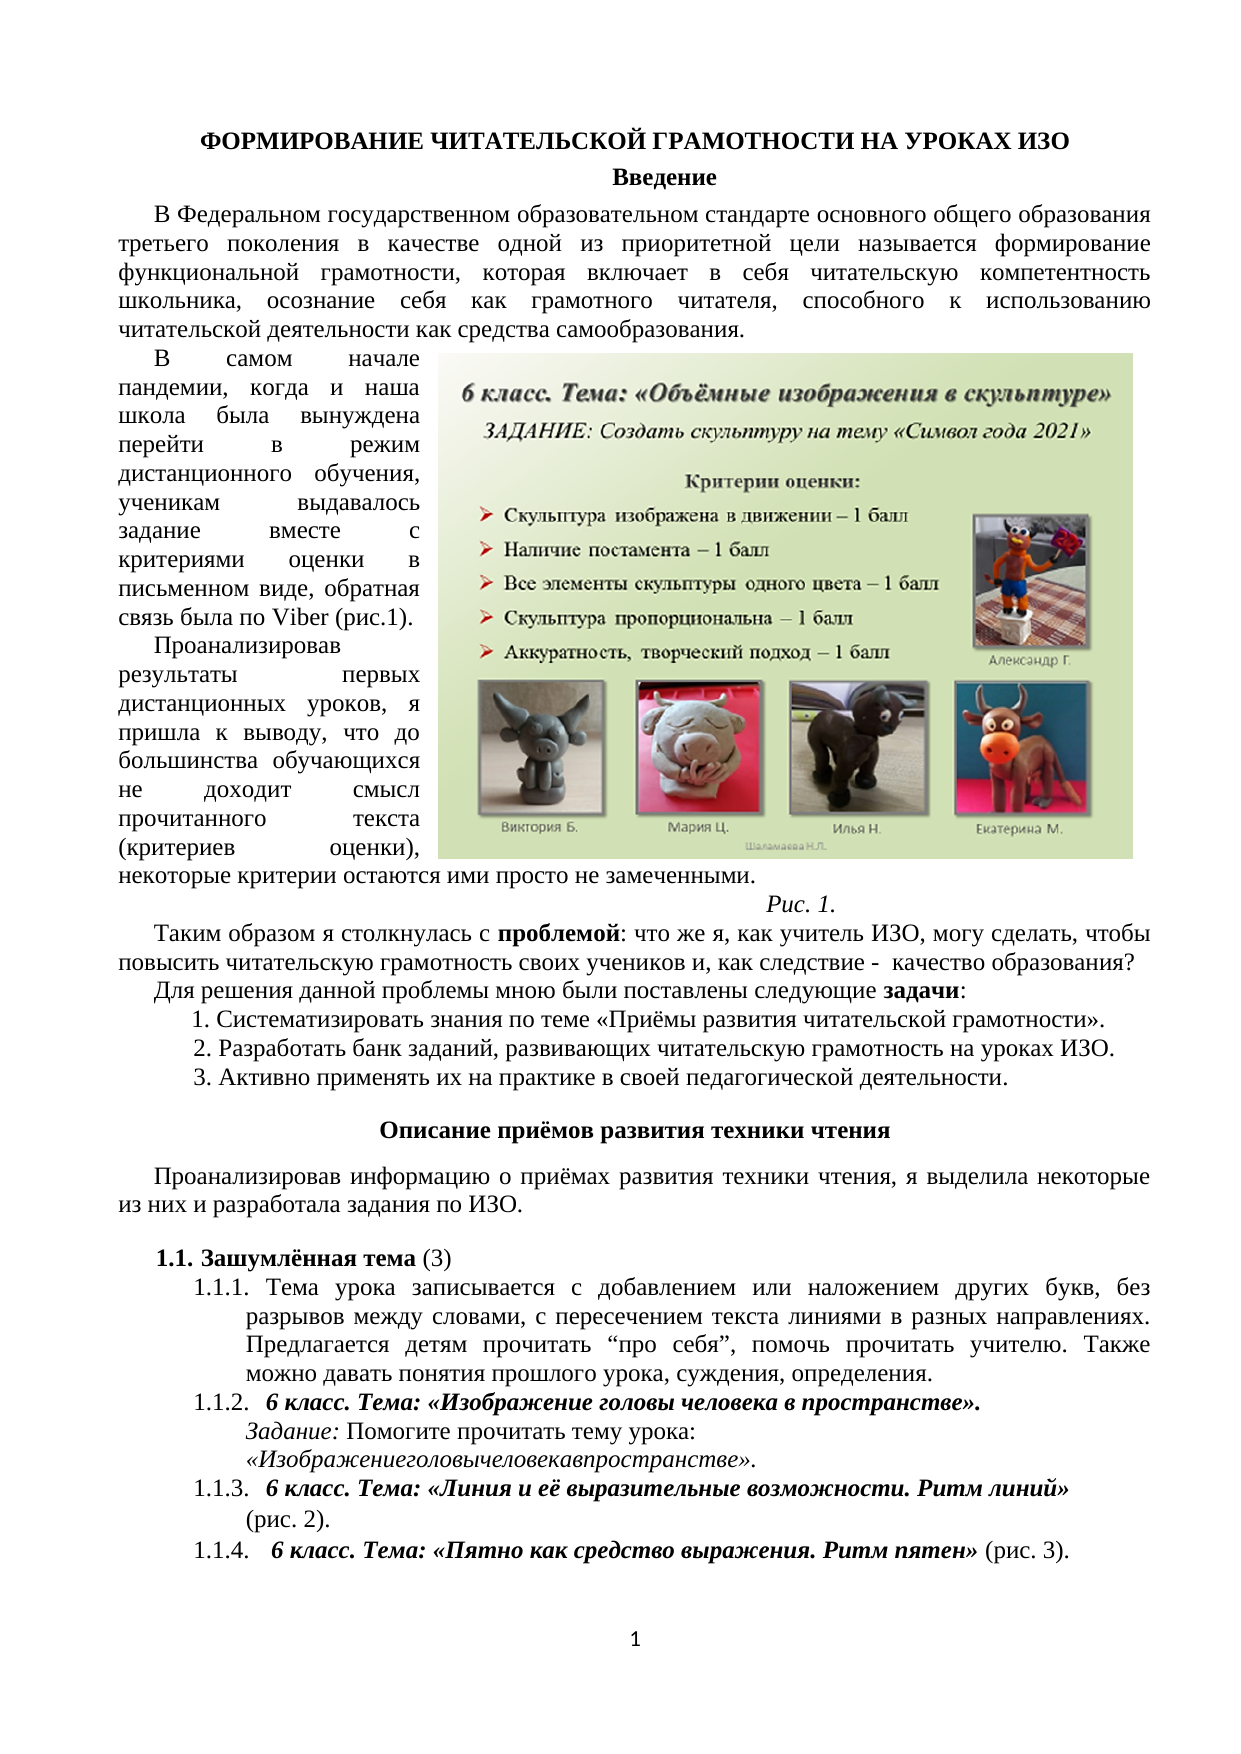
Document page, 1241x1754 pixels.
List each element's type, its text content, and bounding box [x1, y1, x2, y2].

list Зашумлённая тема (3) [156, 1243, 1152, 1272]
list 6 класс. Тема: «Линия и её выразительные возможности. Ритм линий» [193, 1473, 1152, 1502]
picture [438, 353, 1133, 859]
text В самом начале пандемии, когда и наша школа была вынуждена перейти в режим дистанционного обучения, ученикам выдавалось задание вместе с критериями оценки в письменном виде, обратная связь была по Viber (рис.1). [118, 343, 1152, 630]
list Тема урока записывается с добавлением или наложением других букв, без разрывов между словами, с пересечением текста линиями в разных направлениях. Предлагается детям прочитать “про себя”, помочь прочитать учителю. Также можно давать понятия прошлого урока, суждения, определения. [193, 1272, 1152, 1387]
text Описание приёмов развития техники чтения [118, 1115, 1152, 1144]
text Таким образом я столкнулась с проблемой: что же я, как учитель ИЗО, могу сделать, чтобы повысить читательскую грамотность своих учеников и, как следствие - качество образования? [118, 918, 1152, 975]
text ФОРМИРОВАНИЕ ЧИТАТЕЛЬСКОЙ ГРАМОТНОСТИ НА УРОКАХ ИЗО [118, 126, 1152, 155]
text Проанализировав информацию о приёмах развития техники чтения, я выделила некоторые из них и разработала задания по ИЗО. [118, 1161, 1152, 1218]
list Задание: Помогите прочитать тему урока: «Изображениеголовычеловекавпространстве». [246, 1416, 1152, 1473]
list 6 класс. Тема: «Изображение головы человека в пространстве». [193, 1387, 1152, 1416]
list 6 класс. Тема: «Пятно как средство выражения. Ритм пятен» (рис. 3). [193, 1536, 1152, 1564]
list (рис. 2). [246, 1504, 1152, 1533]
text Рис. 1. [118, 889, 1152, 918]
text 3. Активно применять их на практике в своей педагогической деятельности. [118, 1062, 1152, 1090]
text В Федеральном государственном образовательном стандарте основного общего образования третьего поколения в качестве одной из приоритетной цели называется формирование функциональной грамотности, которая включает в себя читательскую компетентность школьника, осознание себя как грамотного читателя, способного к использованию читательской деятельности как средства самообразования. [118, 199, 1152, 343]
text Для решения данной проблемы мною были поставлены следующие задачи: [118, 975, 1152, 1004]
text Введение [118, 162, 1152, 191]
text Проанализировав результаты первых дистанционных уроков, я пришла к выводу, что до большинства обучающихся не доходит смысл прочитанного текста (критериев оценки), некоторые критерии остаются ими просто не замеченными. [118, 630, 1152, 889]
text 1. Систематизировать знания по теме «Приёмы развития читательской грамотности». [118, 1004, 1152, 1033]
text 2. Разработать банк заданий, развивающих читательскую грамотность на уроках ИЗО. [118, 1033, 1152, 1062]
